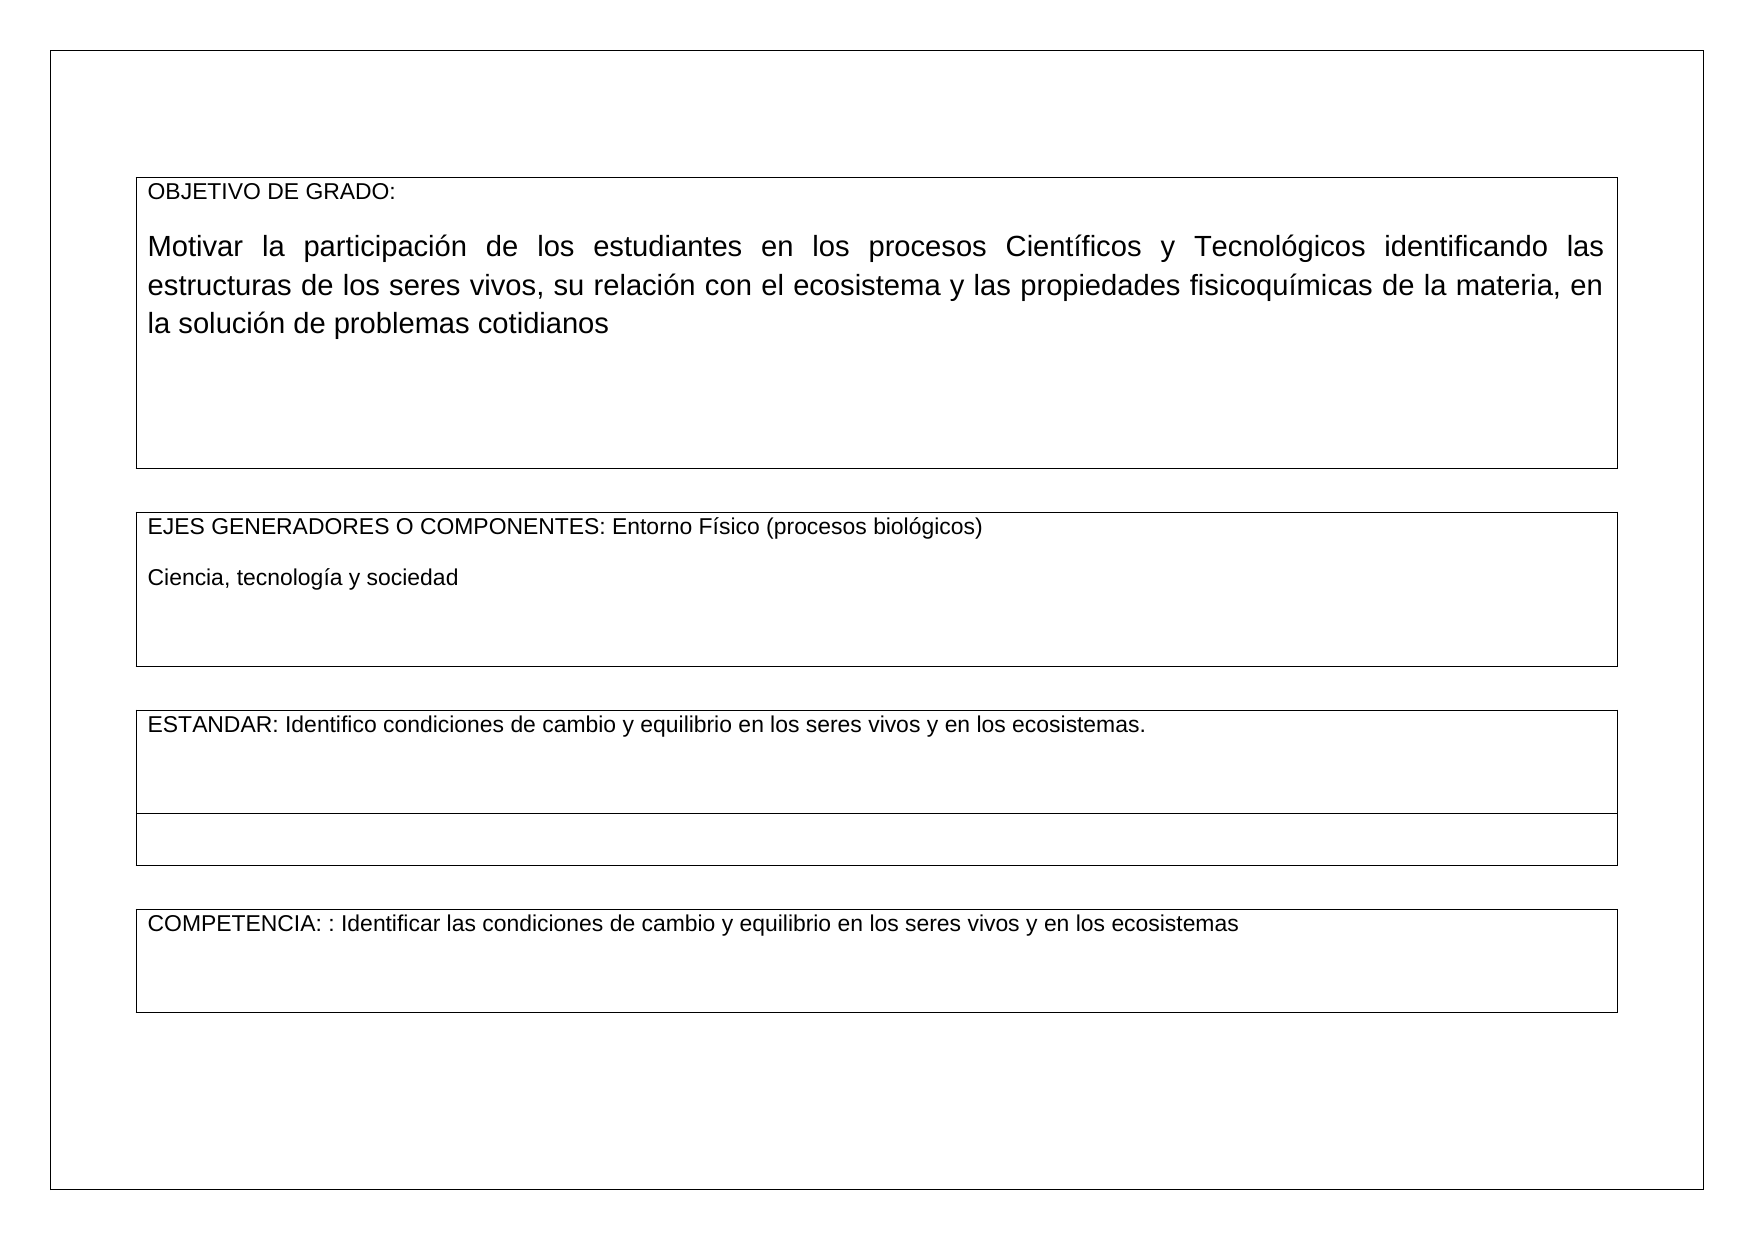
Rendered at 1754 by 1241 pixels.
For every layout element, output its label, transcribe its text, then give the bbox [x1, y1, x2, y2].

table_header EJES GENERADORES O COMPONENTES: Entorno Físico (procesos biológicos) Ciencia, tecnología y sociedad [137, 513, 1617, 666]
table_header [137, 910, 1617, 1012]
table_header OBJETIVO DE GRADO: Motivar la participación de los estudiantes en los procesos Científicos y Tecnológicos identificando las estructuras de los seres vivos, su relación con el ecosistema y las propiedades fisicoquímicas de la materia, en la solución de problemas cotidianos [137, 178, 1617, 468]
table_cell [137, 814, 1617, 865]
table_header ESTANDAR: Identifico condiciones de cambio y equilibrio en los seres vivos y en los ecosistemas. [137, 711, 1617, 813]
